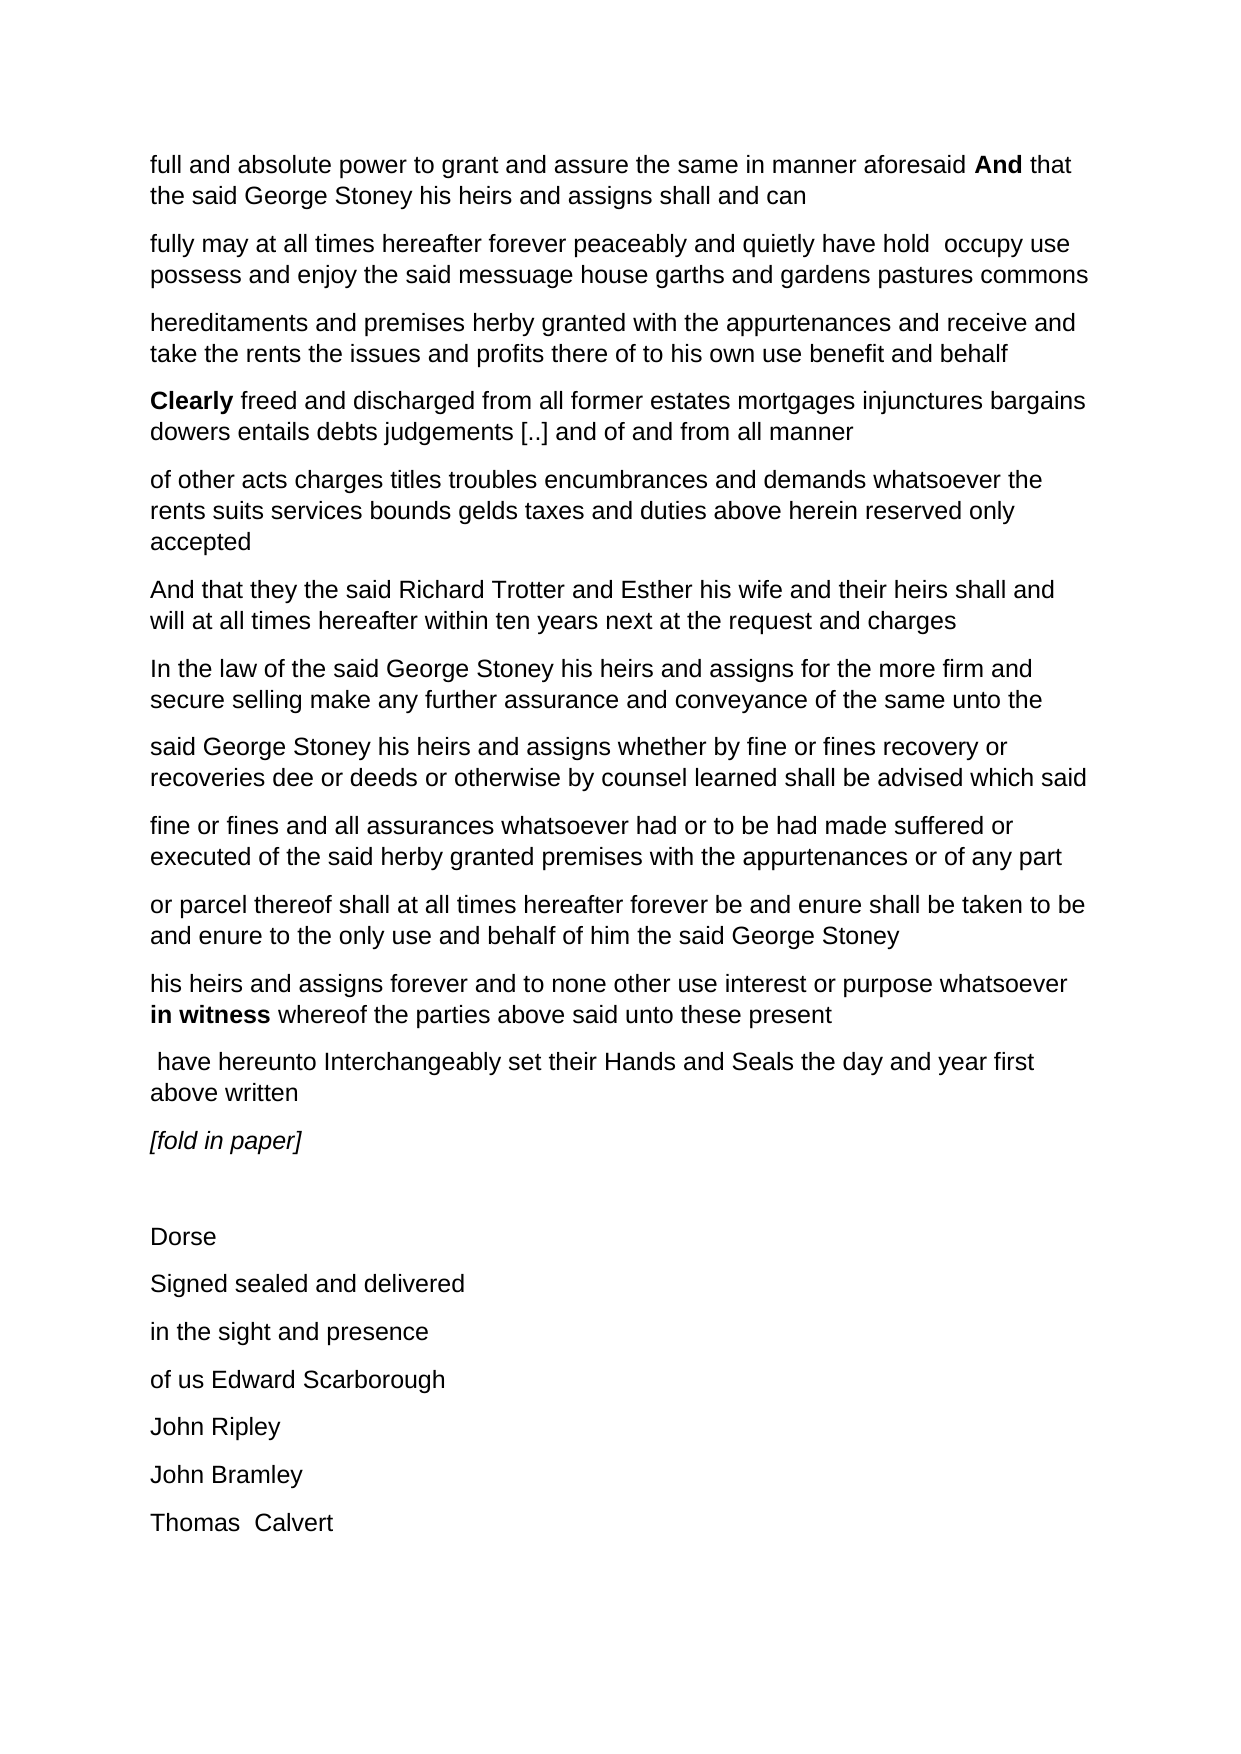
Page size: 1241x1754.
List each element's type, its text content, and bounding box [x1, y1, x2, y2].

text or parcel thereof shall at all times hereafter forever be and enure shall be taken to be and enure to the only use and behalf of him the said George Stoney [150, 890, 1090, 949]
text of us Edward Scarborough [150, 1364, 1090, 1393]
text In the law of the said George Stoney his heirs and assigns for the more firm and secure selling make any further assurance and conveyance of the same unto the [150, 653, 1090, 713]
text Dorse [150, 1221, 1090, 1250]
text full and absolute power to grant and assure the same in manner aforesaid And that the said George Stoney his heirs and assigns shall and can [150, 150, 1090, 210]
text hereditaments and premises herby granted with the appurtenances and receive and take the rents the issues and profits there of to his own use benefit and behalf [150, 307, 1090, 367]
text Thomas Calvert [150, 1508, 1090, 1536]
text have hereunto Interchangeably set their Hands and Seals the day and year first above written [150, 1047, 1090, 1107]
text of other acts charges titles troubles encumbrances and demands whatsoever the rents suits services bounds gelds taxes and duties above herein reserved only accepted [150, 465, 1090, 556]
text John Bramley [150, 1460, 1090, 1489]
text Clearly freed and discharged from all former estates mortgages injunctures bargains dowers entails debts judgements [..] and of and from all manner [150, 386, 1090, 446]
text his heirs and assigns forever and to none other use interest or purpose whatsoever in witness whereof the parties above said unto these present [150, 968, 1090, 1028]
text And that they the said Richard Trotter and Esther his wife and their heirs shall and will at all times hereafter within ten years next at the request and charges [150, 575, 1090, 634]
text fully may at all times hereafter forever peaceably and quietly have hold occupy use possess and enjoy the said messuage house garths and gardens pastures commons [150, 229, 1090, 288]
text in the sight and presence [150, 1317, 1090, 1346]
text said George Stoney his heirs and assigns whether by fine or fines recovery or recoveries dee or deeds or otherwise by counsel learned shall be advised which said [150, 732, 1090, 792]
text fine or fines and all assurances whatsoever had or to be had made suffered or executed of the said herby granted premises with the appurtenances or of any part [150, 811, 1090, 871]
text [fold in paper] [150, 1126, 1090, 1155]
text Signed sealed and delivered [150, 1269, 1090, 1298]
text John Ripley [150, 1412, 1090, 1441]
